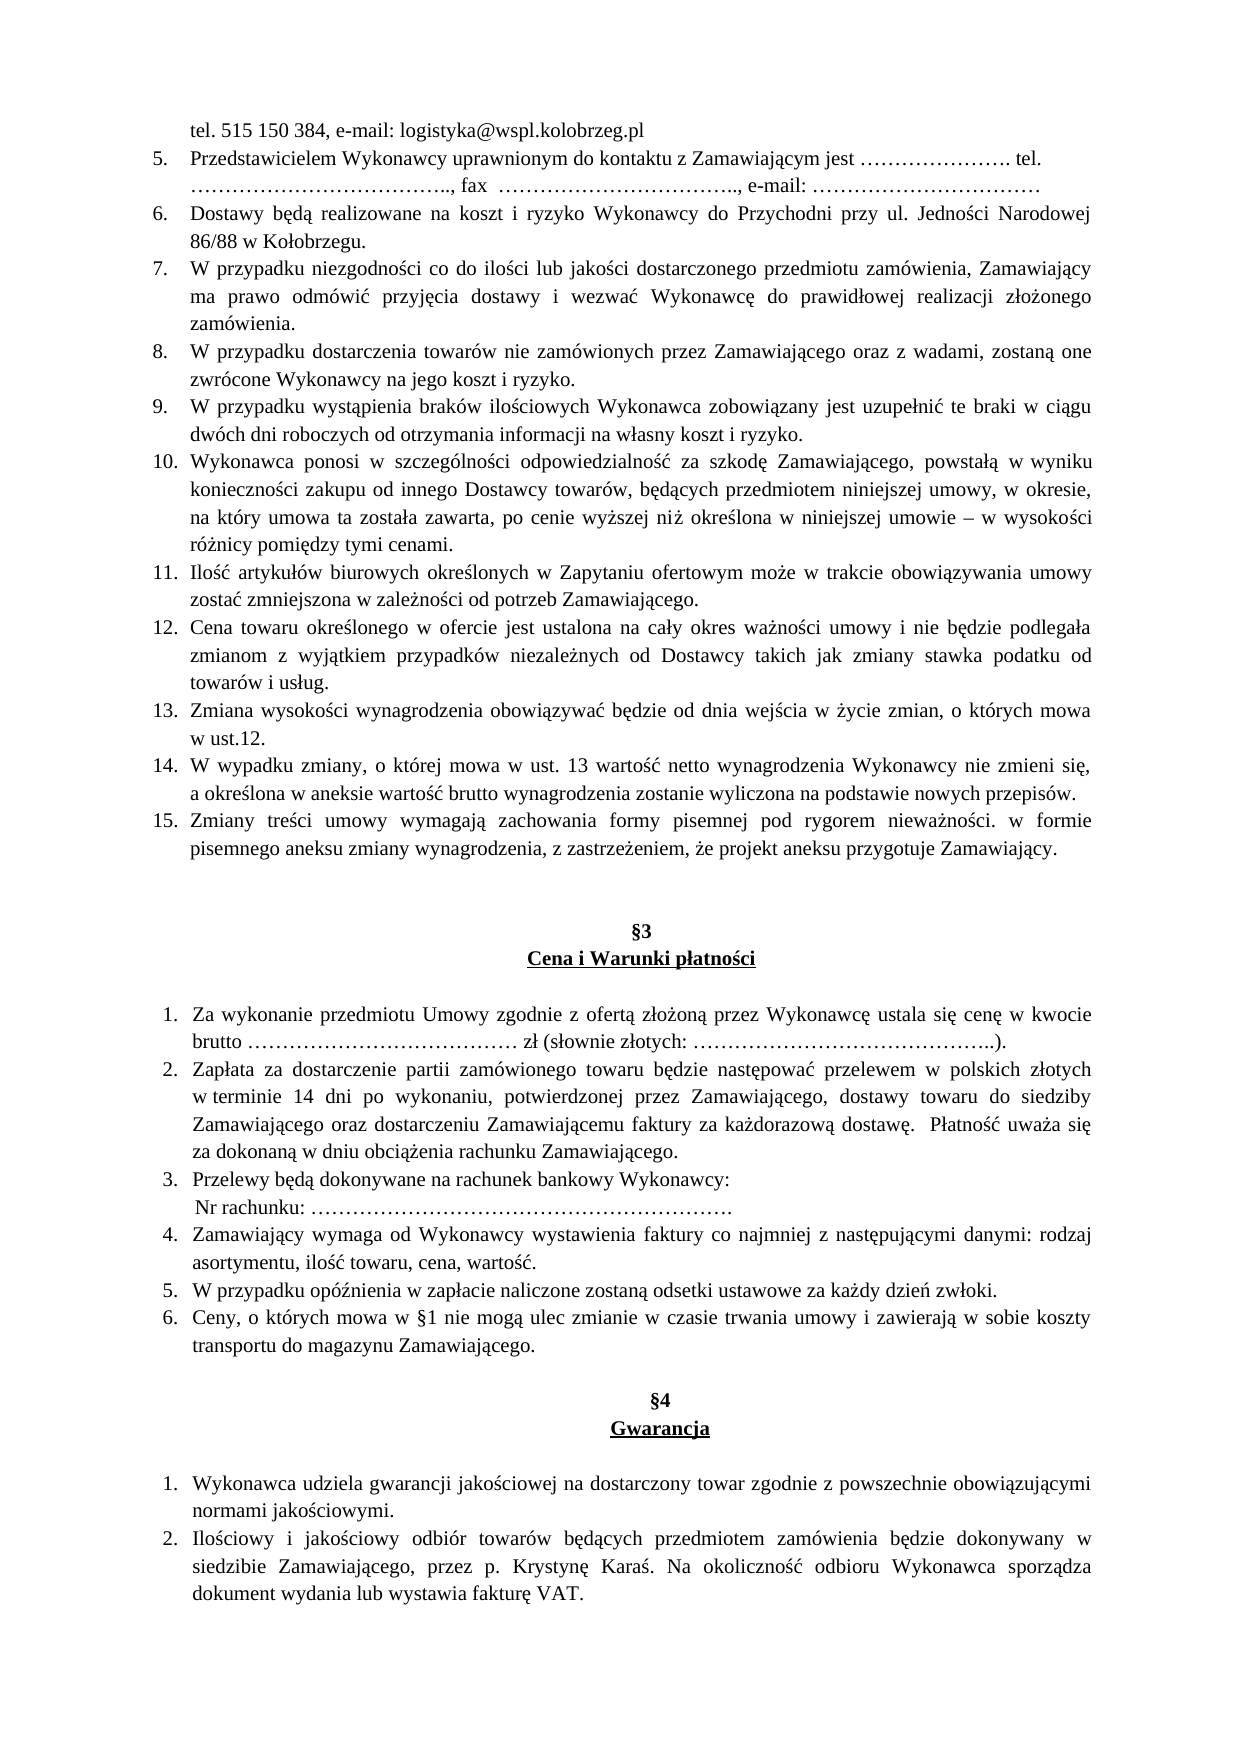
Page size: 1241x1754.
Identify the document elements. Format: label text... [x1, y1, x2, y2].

list Ceny, o których mowa w §1 nie mogą ulec zmianie w czasie trwania umowy i zawierają w sobie koszty transportu do magazynu Zamawiającego. [162, 1305, 1093, 1357]
list W przypadku dostarczenia towarów nie zamówionych przez Zamawiającego oraz z wadami, zostaną one zwrócone Wykonawcy na jego koszt i ryzyko. [152, 339, 1093, 391]
list Cena i Warunki płatności [190, 946, 1093, 970]
list Przelewy będą dokonywane na rachunek bankowy Wykonawcy: [162, 1167, 1093, 1191]
list W przypadku niezgodności co do ilości lub jakości dostarczonego przedmiotu zamówienia, Zamawiający ma prawo odmówić przyjęcia dostawy i wezwać Wykonawcę do prawidłowej realizacji złożonego zamówienia. [152, 256, 1093, 335]
text Nr rachunku: ……………………………………………………. [148, 1195, 1093, 1219]
list Dostawy będą realizowane na koszt i ryzyko Wykonawcy do Przychodni przy ul. Jedności Narodowej 86/88 w Kołobrzegu. [152, 201, 1093, 253]
list Przedstawicielem Wykonawcy uprawnionym do kontaktu z Zamawiającym jest …………………. tel. [152, 146, 1093, 170]
list ……………………………….., fax …………………………….., e-mail: …………………………… [190, 173, 1093, 197]
list W przypadku wystąpienia braków ilościowych Wykonawca zobowiązany jest uzupełnić te braki w ciągu dwóch dni roboczych od otrzymania informacji na własny koszt i ryzyko. [152, 394, 1093, 446]
list Gwarancja [227, 1416, 1093, 1439]
list Cena towaru określonego w ofercie jest ustalona na cały okres ważności umowy i nie będzie podlegała zmianom z wyjątkiem przypadków niezależnych od Dostawcy takich jak zmiany stawka podatku od towarów i usług. [152, 615, 1093, 694]
list Za wykonanie przedmiotu Umowy zgodnie z ofertą złożoną przez Wykonawcę ustala się cenę w kwocie brutto ………………………………… zł (słownie złotych: ……………………………………..). [162, 1001, 1093, 1053]
list W wypadku zmiany, o której mowa w ust. 13 wartość netto wynagrodzenia Wykonawcy nie zmieni się, a określona w aneksie wartość brutto wynagrodzenia zostanie wyliczona na podstawie nowych przepisów. [152, 753, 1093, 805]
list Wykonawca ponosi w szczególności odpowiedzialność za szkodę Zamawiającego, powstałą w wyniku konieczności zakupu od innego Dostawcy towarów, będących przedmiotem niniejszej umowy, w okresie, na który umowa ta została zawarta, po cenie wyższej niż określona w niniejszej umowie – w wysokości różnicy pomiędzy tymi cenami. [152, 449, 1093, 556]
list Zmiana wysokości wynagrodzenia obowiązywać będzie od dnia wejścia w życie zmian, o których mowa w ust.12. [152, 698, 1093, 749]
list tel. 515 150 384, e-mail: logistyka@wspl.kolobrzeg.pl [190, 118, 1093, 142]
list Ilościowy i jakościowy odbiór towarów będących przedmiotem zamówienia będzie dokonywany w siedzibie Zamawiającego, przez p. Krystynę Karaś. Na okoliczność odbioru Wykonawca sporządza dokument wydania lub wystawia fakturę VAT. [162, 1526, 1093, 1605]
list Zamawiający wymaga od Wykonawcy wystawienia faktury co najmniej z następującymi danymi: rodzaj asortymentu, ilość towaru, cena, wartość. [162, 1222, 1093, 1274]
list Ilość artykułów biurowych określonych w Zapytaniu ofertowym może w trakcie obowiązywania umowy zostać zmniejszona w zależności od potrzeb Zamawiającego. [152, 560, 1093, 611]
list W przypadku opóźnienia w zapłacie naliczone zostaną odsetki ustawowe za każdy dzień zwłoki. [162, 1277, 1093, 1302]
list Zapłata za dostarczenie partii zamówionego towaru będzie następować przelewem w polskich złotych w terminie 14 dni po wykonaniu, potwierdzonej przez Zamawiającego, dostawy towaru do siedziby Zamawiającego oraz dostarczeniu Zamawiającemu faktury za każdorazową dostawę. Płatność uważa się za dokonaną w dniu obciążenia rachunku Zamawiającego. [162, 1057, 1093, 1163]
list Wykonawca udziela gwarancji jakościowej na dostarczony towar zgodnie z powszechnie obowiązującymi normami jakościowymi. [162, 1471, 1093, 1522]
list §4 [227, 1388, 1093, 1412]
list Zmiany treści umowy wymagają zachowania formy pisemnej pod rygorem nieważności. w formie pisemnego aneksu zmiany wynagrodzenia, z zastrzeżeniem, że projekt aneksu przygotuje Zamawiający. [152, 808, 1093, 860]
list §3 [190, 919, 1093, 943]
